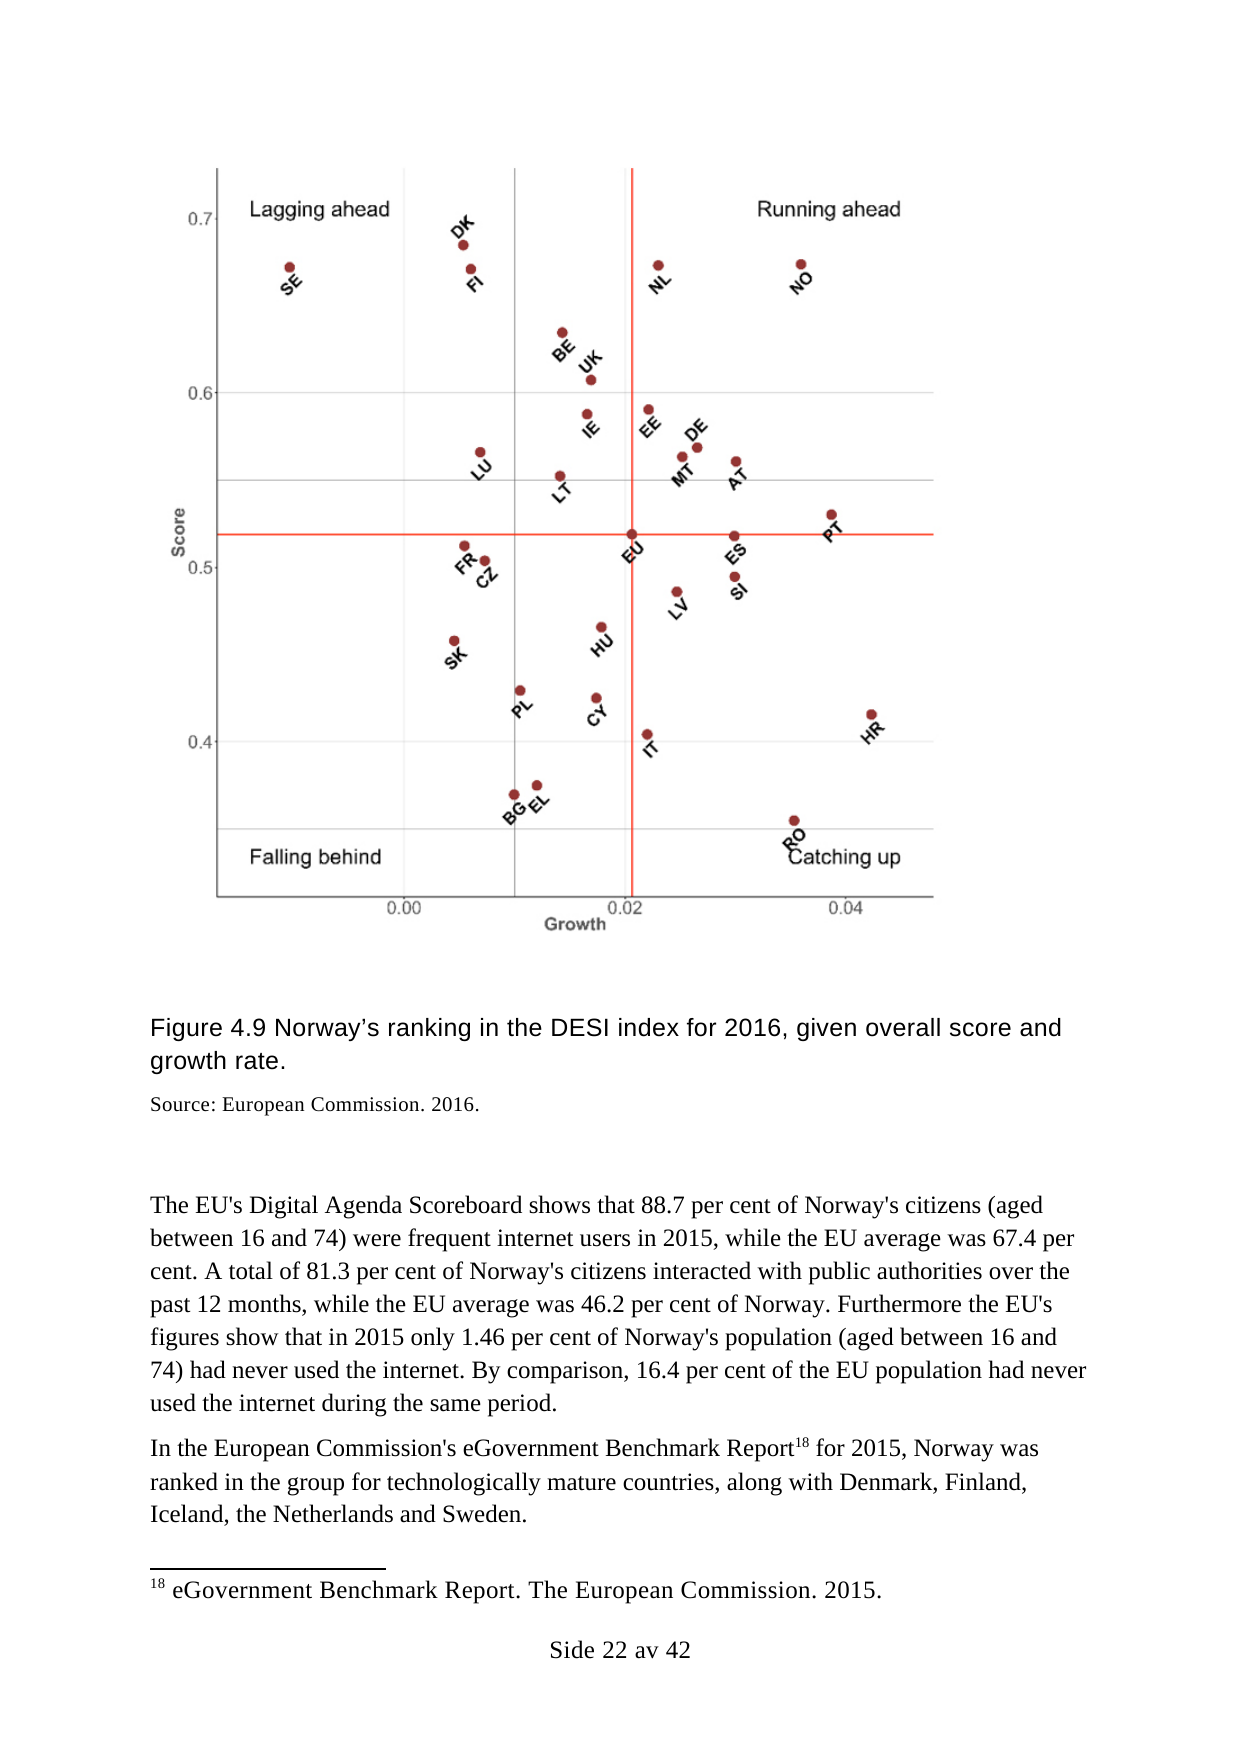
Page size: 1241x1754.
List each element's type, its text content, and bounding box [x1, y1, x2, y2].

text The EU's Digital Agenda Scoreboard shows that 88.7 per cent of Norway's citizens (aged between 16 and 74) were frequent internet users in 2015, while the EU average was 67.4 per cent. A total of 81.3 per cent of Norway's citizens interacted with public authorities over the past 12 months, while the EU average was 46.2 per cent of Norway. Furthermore the EU's figures show that in 2015 only 1.46 per cent of Norway's population (aged between 16 and 74) had never used the internet. By comparison, 16.4 per cent of the EU population had never used the internet during the same period. [150, 1190, 1090, 1417]
text In the European Commission's eGovernment Benchmark Report for 2015, Norway was ranked in the group for technologically mature countries, along with Denmark, Finland, Iceland, the Netherlands and Sweden. [150, 1433, 1090, 1528]
list Figure 4.9 Norway’s ranking in the DESI index for 2016, given overall score and growth rate. [150, 1013, 1090, 1075]
text Source: European Commission. 2016. [150, 1092, 1090, 1116]
picture [150, 150, 1091, 951]
